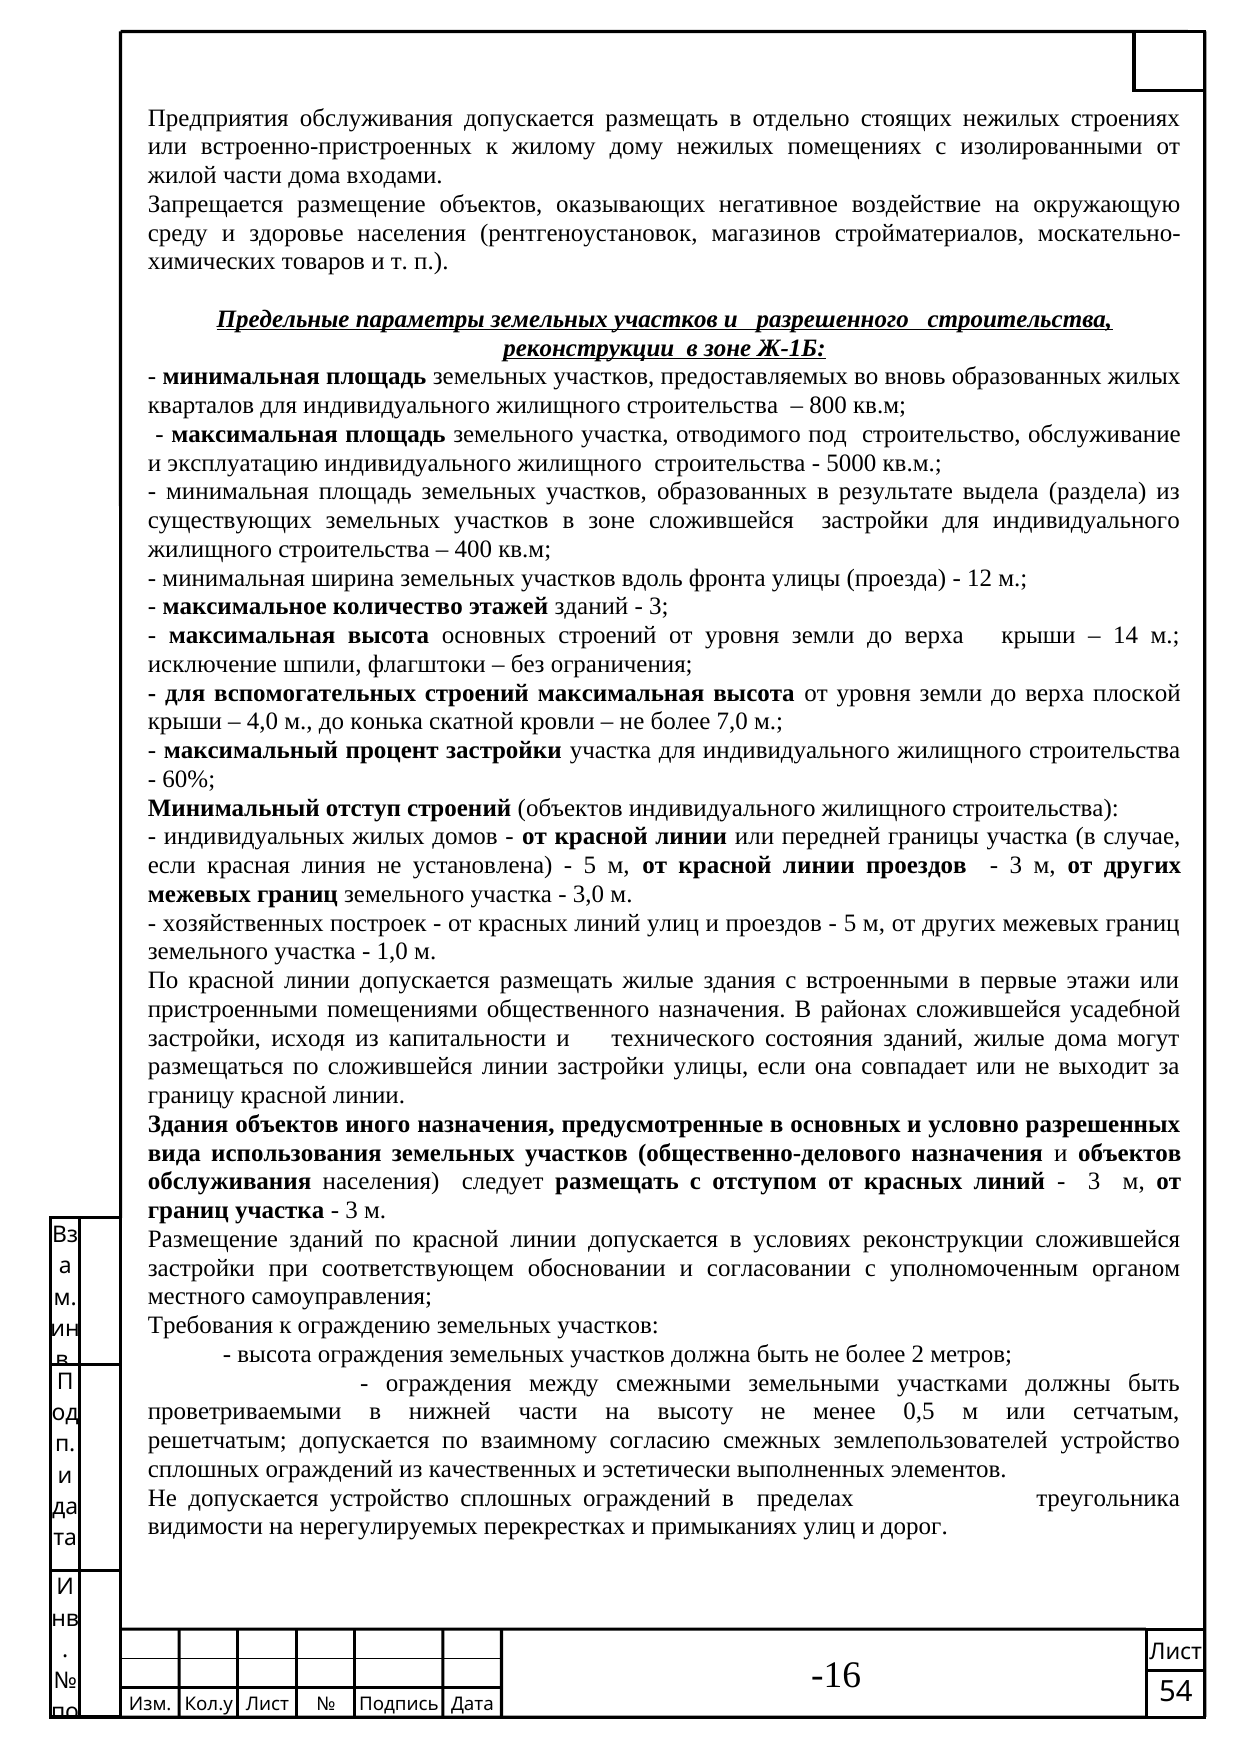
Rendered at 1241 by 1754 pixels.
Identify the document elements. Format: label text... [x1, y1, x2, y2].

text - хозяйственных построек - от красных линий улиц и проездов - 5 м, от других межевых границ земельного участка - 1,0 м. [148, 908, 1181, 965]
text - минимальная площадь земельных участков, образованных в результате выдела (раздела) из существующих земельных участков в зоне сложившейся застройки для индивидуального жилищного строительства – 400 кв.м; [148, 476, 1181, 563]
text - высота ограждения земельных участков должна быть не более 2 метров; [148, 1339, 1181, 1368]
text - максимальная высота основных строений от уровня земли до верха крыши – 14 м.; исключение шпили, флагштоки – без ограничения; [148, 620, 1181, 678]
text Минимальный отступ строений (объектов индивидуального жилищного строительства): [148, 793, 1181, 821]
text - для вспомогательных строений максимальная высота от уровня земли до верха плоской крыши – 4,0 м., до конька скатной кровли – не более 7,0 м.; [148, 678, 1181, 735]
text - минимальная площадь земельных участков, предоставляемых во вновь образованных жилых кварталов для индивидуального жилищного строительства – 800 кв.м; [148, 361, 1181, 419]
text Здания объектов иного назначения, предусмотренные в основных и условно разрешенных вида использования земельных участков (общественно-делового назначения и объектов обслуживания населения) следует размещать с отступом от красных линий - 3 м, от границ участка - 3 м. [148, 1109, 1181, 1224]
text - максимальная площадь земельного участка, отводимого под строительство, обслуживание и эксплуатацию индивидуального жилищного строительства - 5000 кв.м.; [148, 419, 1181, 476]
text - ограждения между смежными земельными участками должны быть проветриваемыми в нижней части на высоту не менее 0,5 м или сетчатым, решетчатым; допускается по взаимному согласию смежных землепользователей устройство сплошных ограждений из качественных и эстетически выполненных элементов. [148, 1368, 1181, 1483]
text По красной линии допускается размещать жилые здания с встроенными в первые этажи или пристроенными помещениями общественного назначения. В районах сложившейся усадебной застройки, исходя из капитальности и технического состояния зданий, жилые дома могут размещаться по сложившейся линии застройки улицы, если она совпадает или не выходит за границу красной линии. [148, 965, 1181, 1109]
text Требования к ограждению земельных участков: [148, 1310, 1181, 1339]
text - минимальная ширина земельных участков вдоль фронта улицы (проезда) - 12 м.; [148, 563, 1181, 591]
text Размещение зданий по красной линии допускается в условиях реконструкции сложившейся застройки при соответствующем обосновании и согласовании с уполномоченным органом местного самоуправления; [148, 1224, 1181, 1310]
text Предприятия обслуживания допускается размещать в отдельно стоящих нежилых строениях или встроенно-пристроенных к жилому дому нежилых помещениях с изолированными от жилой части дома входами. [148, 103, 1181, 189]
text Предельные параметры земельных участков и разрешенного строительства, реконструкции в зоне Ж-1Б: [148, 304, 1181, 361]
text Не допускается устройство сплошных ограждений в пределах треугольника видимости на нерегулируемых перекрестках и примыканиях улиц и дорог. [148, 1483, 1181, 1540]
text Запрещается размещение объектов, оказывающих негативное воздействие на окружающую среду и здоровье населения (рентгеноустановок, магазинов стройматериалов, москательно-химических товаров и т. п.). [148, 189, 1181, 275]
text - максимальный процент застройки участка для индивидуального жилищного строительства - 60%; [148, 735, 1181, 793]
text - индивидуальных жилых домов - от красной линии или передней границы участка (в случае, если красная линия не установлена) - 5 м, от красной линии проездов - 3 м, от других межевых границ земельного участка - 3,0 м. [148, 821, 1181, 908]
text - максимальное количество этажей зданий - 3; [148, 591, 1181, 620]
